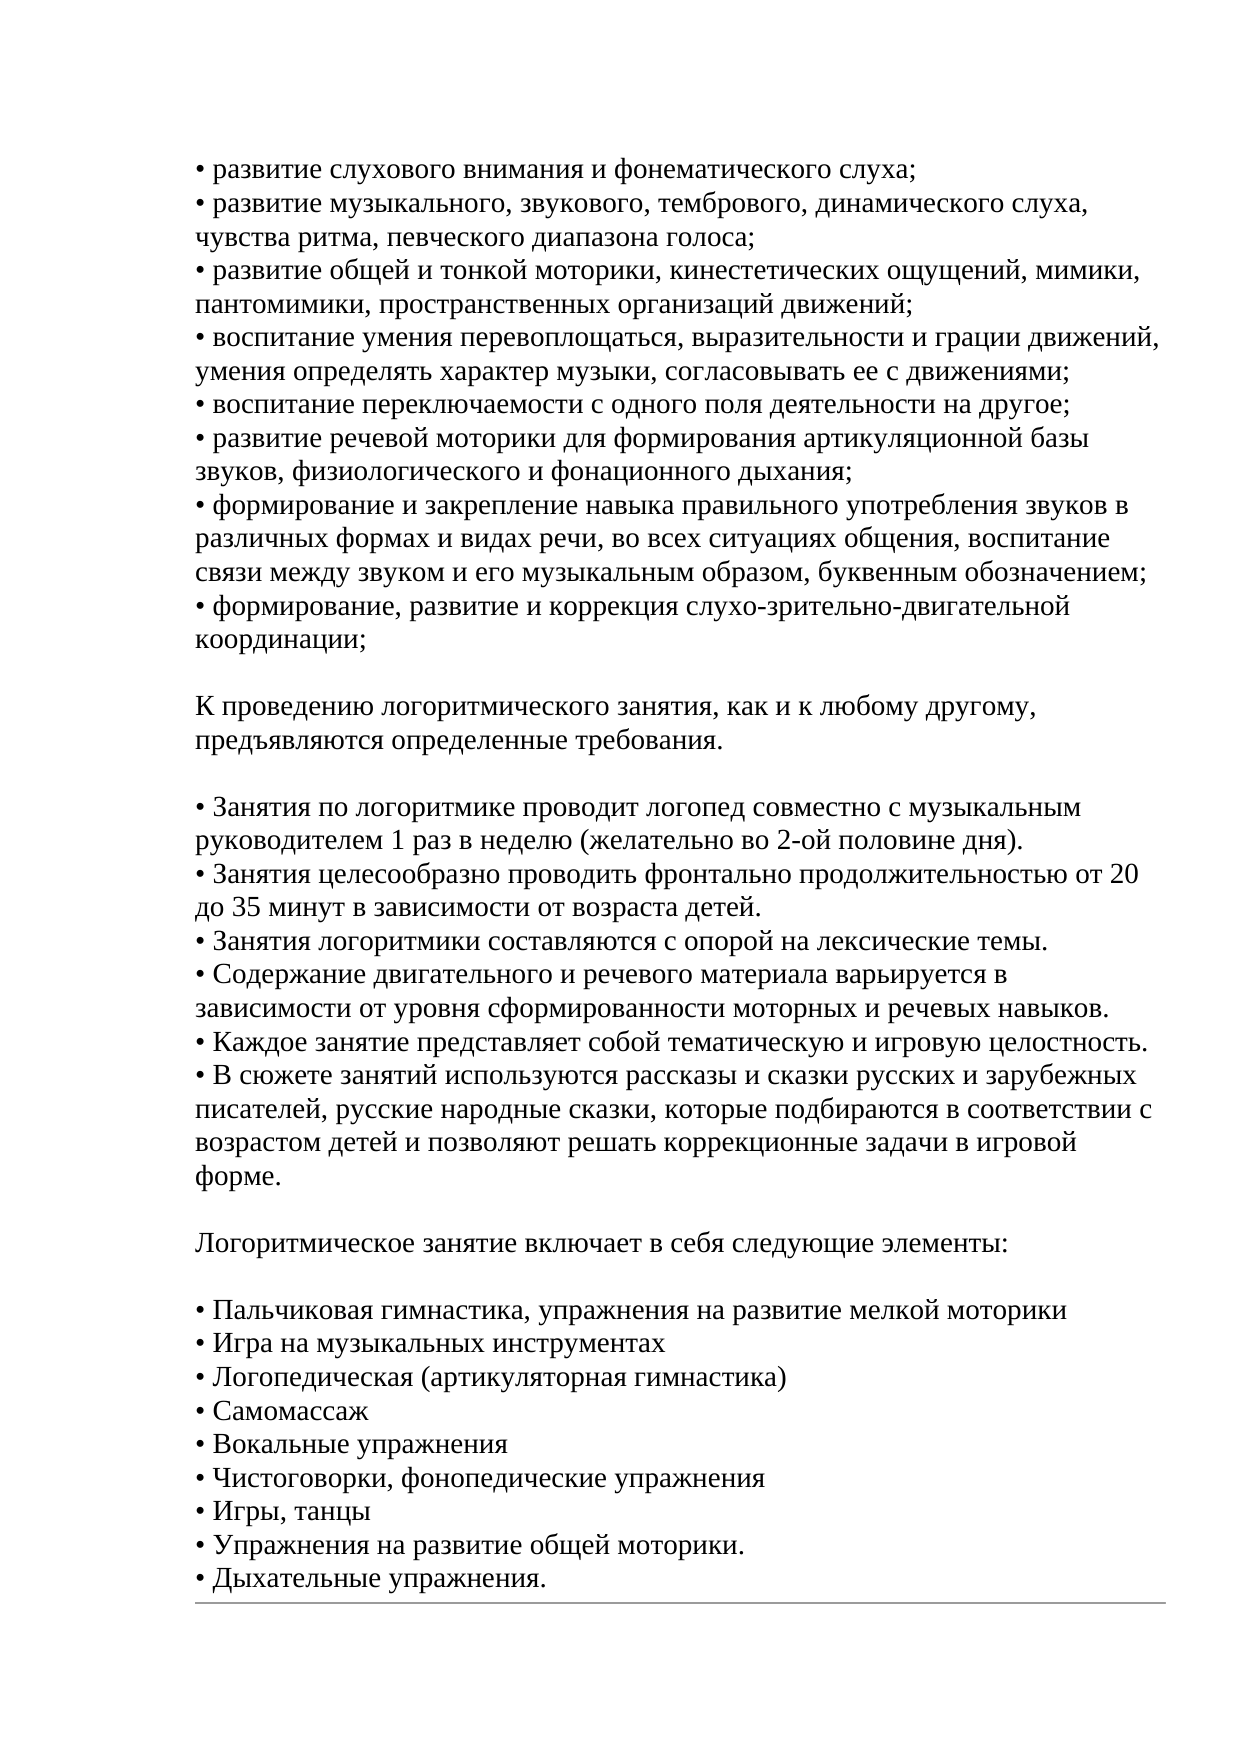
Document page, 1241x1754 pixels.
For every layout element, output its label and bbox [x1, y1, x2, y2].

table_header [179, 118, 1181, 1604]
